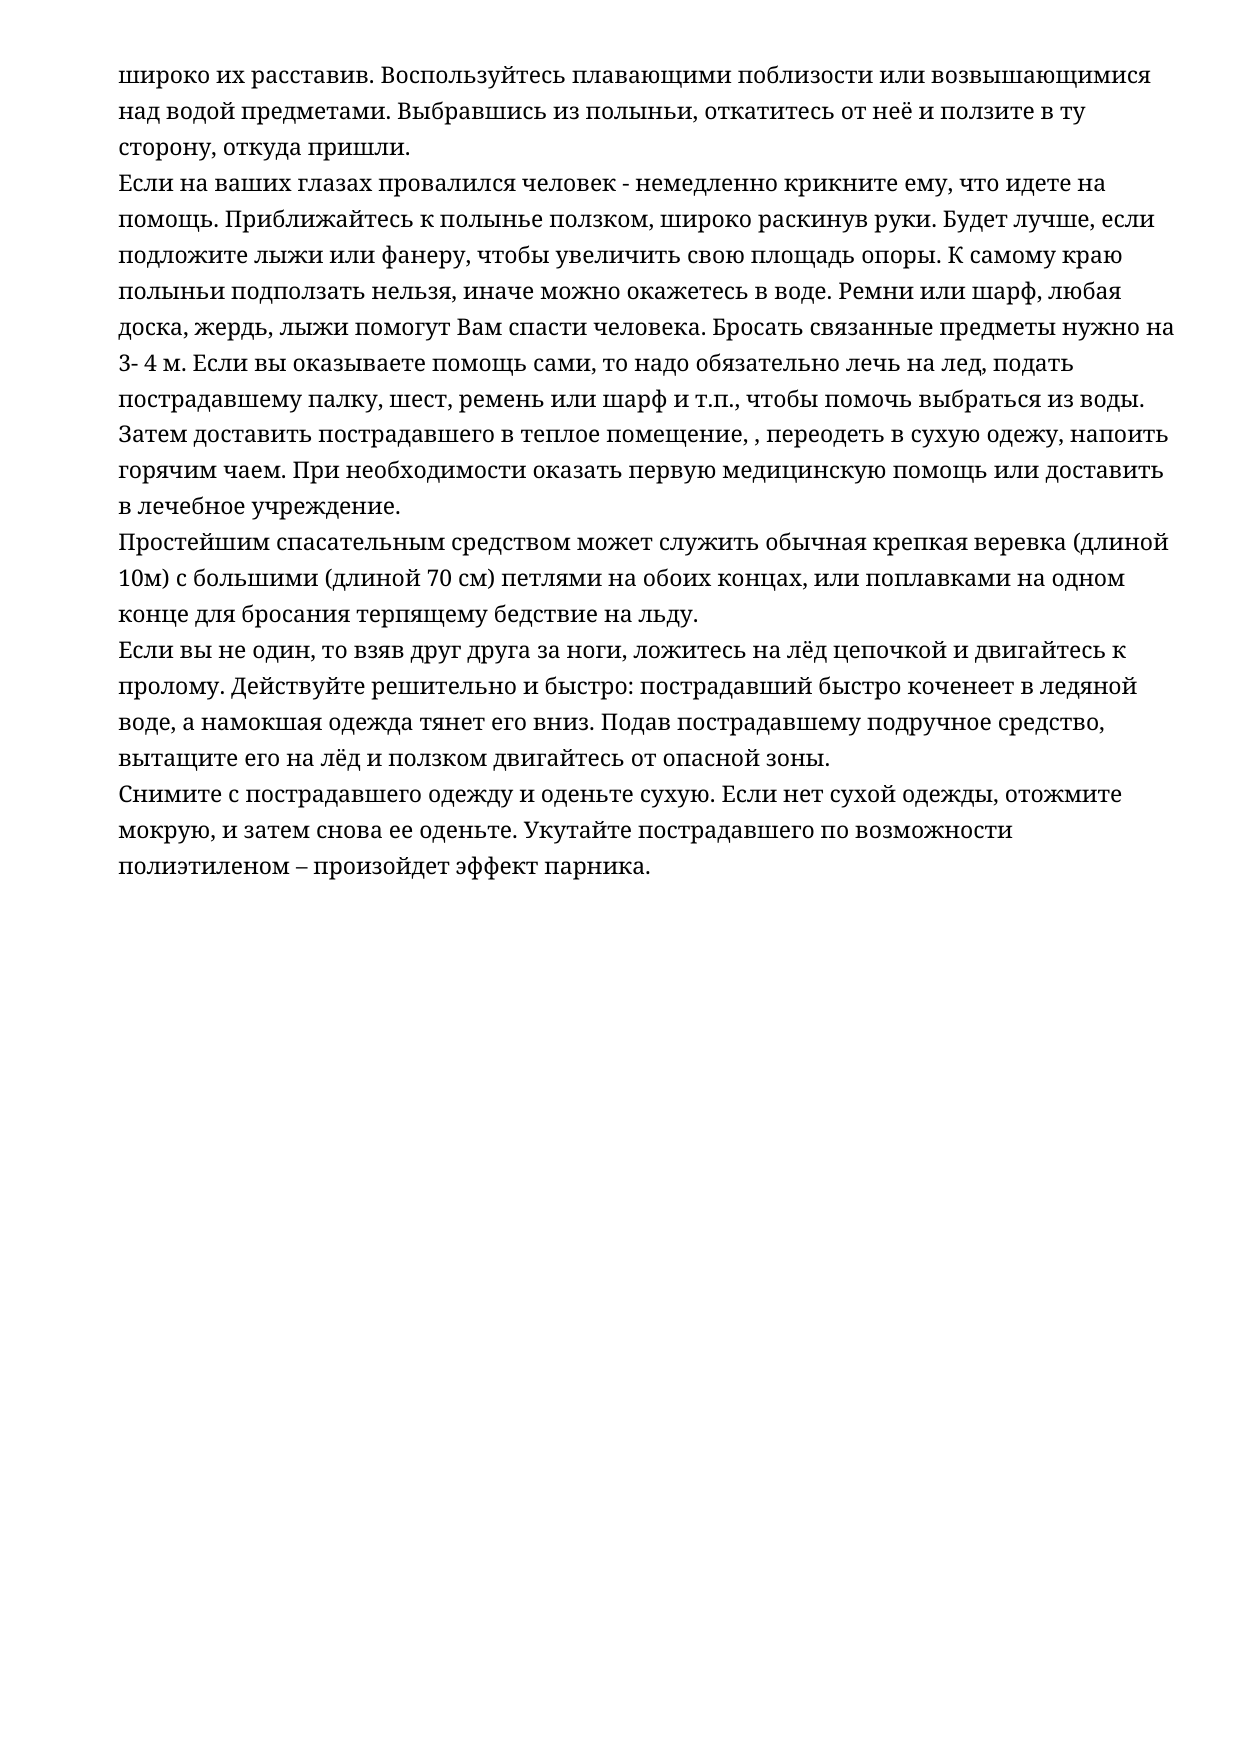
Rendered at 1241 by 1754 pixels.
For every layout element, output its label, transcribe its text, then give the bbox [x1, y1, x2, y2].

text Если вы не один, то взяв друг друга за ноги, ложитесь на лёд цепочкой и двигайтесь к пролому. Действуйте решительно и быстро: пострадавший быстро коченеет в ледяной воде, а намокшая одежда тянет его вниз. Подав пострадавшему подручное средство, вытащите его на лёд и ползком двигайтесь от опасной зоны. [118, 634, 1181, 773]
text Если на ваших глазах провалился человек - немедленно крикните ему, что идете на помощь. Приближайтесь к полынье ползком, широко раскинув руки. Будет лучше, если подложите лыжи или фанеру, чтобы увеличить свою площадь опоры. К самому краю полыньи подползать нельзя, иначе можно окажетесь в воде. Ремни или шарф, любая доска, жердь, лыжи помогут Вам спасти человека. Бросать связанные предметы нужно на 3- 4 м. Если вы оказываете помощь сами, то надо обязательно лечь на лед, подать пострадавшему палку, шест, ремень или шарф и т.п., чтобы помочь выбраться из воды. Затем доставить пострадавшего в теплое помещение, , переодеть в сухую одежу, напоить горячим чаем. При необходимости оказать первую медицинскую помощь или доставить в лечебное учреждение. [118, 167, 1181, 522]
text Снимите с пострадавшего одежду и оденьте сухую. Если нет сухой одежды, отожмите мокрую, и затем снова ее оденьте. Укутайте пострадавшего по возможности полиэтиленом – произойдет эффект парника. [118, 778, 1181, 881]
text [118, 59, 1181, 162]
text Простейшим спасательным средством может служить обычная крепкая веревка (длиной 10м) с большими (длиной 70 см) петлями на обоих концах, или поплавками на одном конце для бросания терпящему бедствие на льду. [118, 526, 1181, 629]
